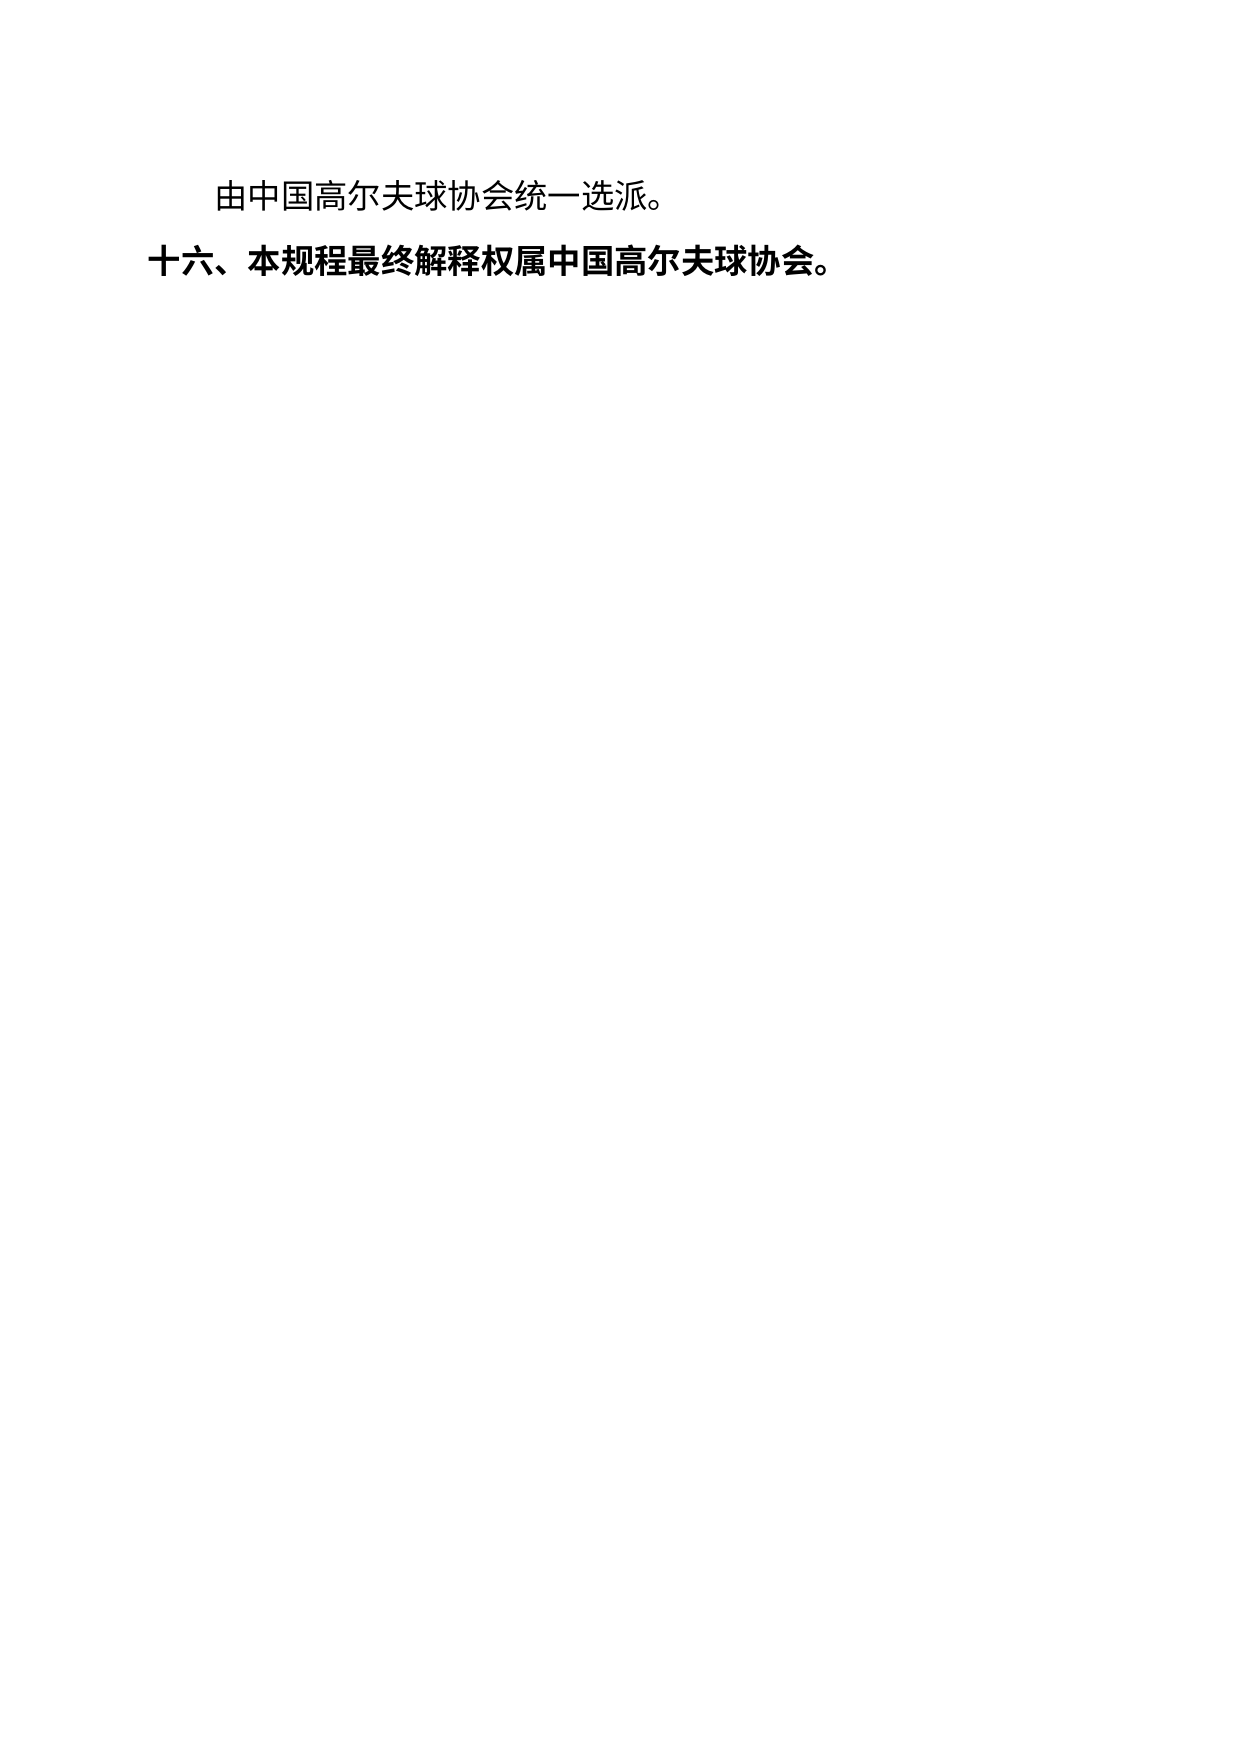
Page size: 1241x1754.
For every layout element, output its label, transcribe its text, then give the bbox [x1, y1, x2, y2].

text 由中国高尔夫球协会统一选派。 [148, 162, 1093, 227]
text 十六、本规程最终解释权属中国高尔夫球协会。附件：竞赛日程 [148, 227, 1093, 292]
